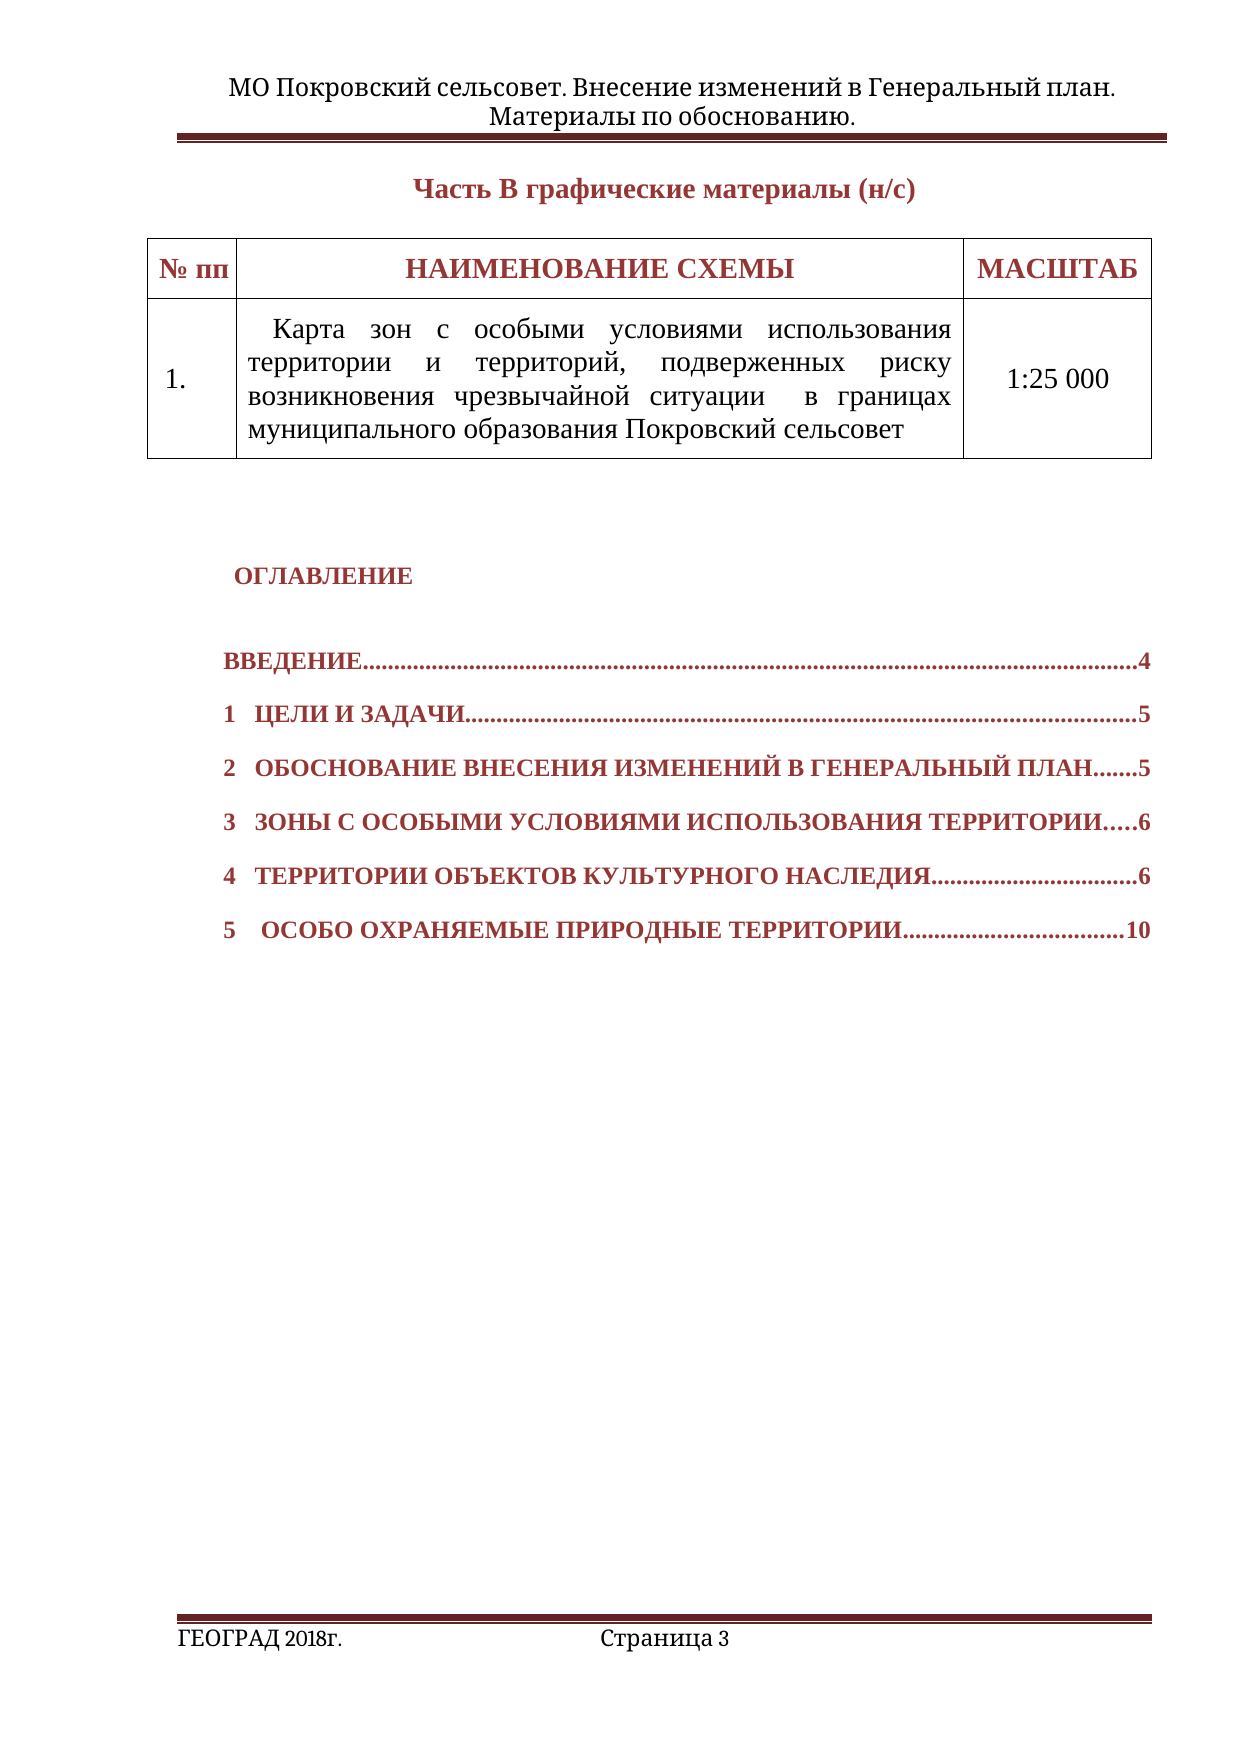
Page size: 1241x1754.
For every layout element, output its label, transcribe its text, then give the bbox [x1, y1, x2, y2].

table_cell [148, 299, 236, 458]
table_cell 1:25 000 [964, 299, 1151, 458]
text Часть В графические материалы (н/с) [177, 171, 1152, 204]
table_header МАСШТАБ [964, 239, 1151, 297]
table_header № пп [148, 239, 236, 297]
table_cell Карта зон с особыми условиями использования территории и территорий, подверженных риску возникновения чрезвычайной ситуации в границах муниципального образования Покровский сельсовет [237, 299, 963, 458]
table_header НАИМЕНОВАНИЕ СХЕМЫ [237, 239, 963, 297]
